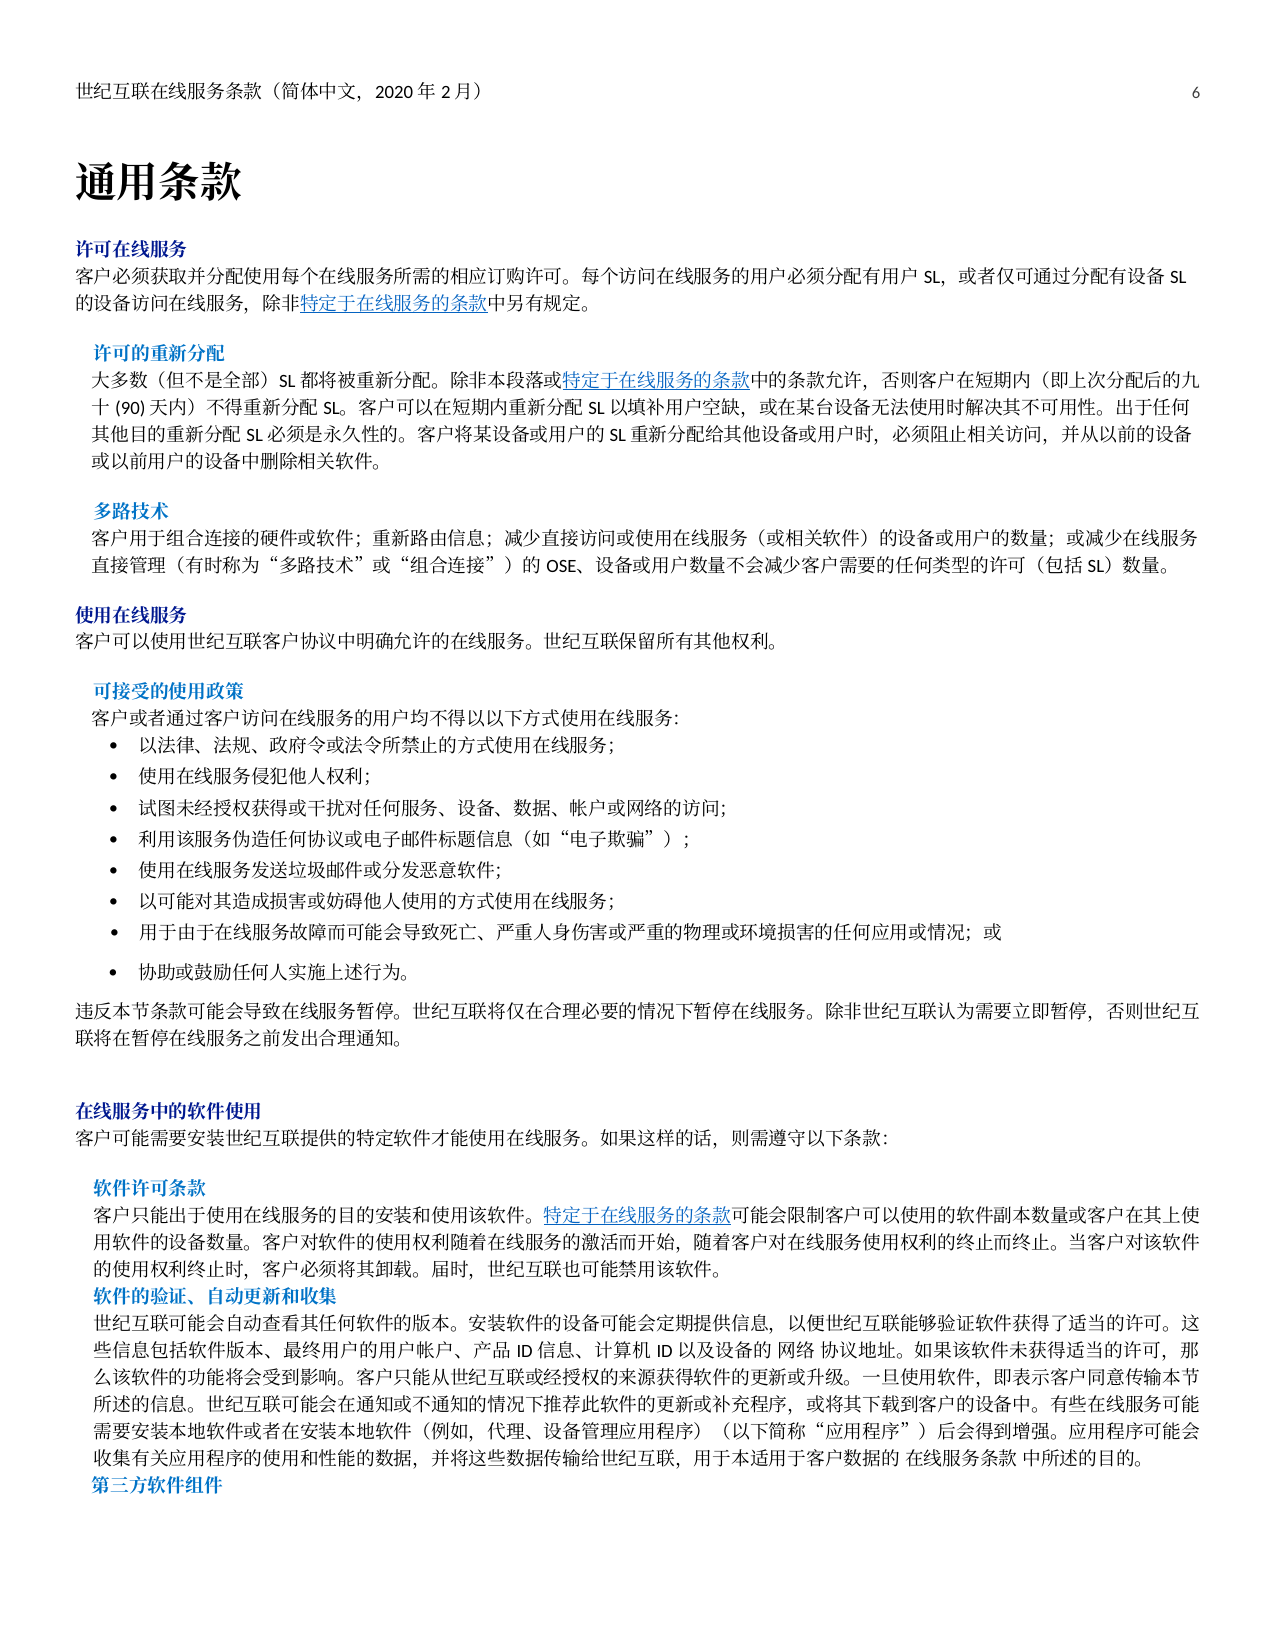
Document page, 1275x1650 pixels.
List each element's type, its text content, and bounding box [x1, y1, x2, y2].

list 许可的重新分配 [94, 339, 1200, 366]
list 第三方软件组件 [75, 1471, 1200, 1497]
list 可接受的使用政策 [94, 677, 1200, 704]
subtitle 在线服务中的软件使用 [75, 1097, 1200, 1124]
subtitle 许可在线服务 [75, 235, 1200, 262]
subtitle 通用条款 [75, 150, 1200, 210]
list 以可能对其造成损害或妨碍他人使用的方式使用在线服务； [110, 887, 1200, 914]
list 违反本节条款可能会导致在线服务暂停。世纪互联将仅在合理必要的情况下暂停在线服务。除非世纪互联认为需要立即暂停，否则世纪互联将在暂停在线服务之前发出合理通知。 [75, 997, 1200, 1051]
list 协助或鼓励任何人实施上述行为。 [109, 958, 1200, 984]
list 客户或者通过客户访问在线服务的用户均不得以以下方式使用在线服务： [91, 704, 1200, 731]
list 客户只能出于使用在线服务的目的安装和使用该软件。特定于在线服务的条款可能会限制客户可以使用的软件副本数量或客户在其上使用软件的设备数量。客户对软件的使用权利随着在线服务的激活而开始，随着客户对在线服务使用权利的终止而终止。当客户对该软件的使用权利终止时，客户必须将其卸载。届时，世纪互联也可能禁用该软件。 [94, 1201, 1200, 1282]
list 多路技术 [94, 497, 1200, 523]
list 软件的验证、自动更新和收集 [94, 1282, 1200, 1309]
list 软件许可条款 [94, 1174, 1200, 1201]
list 客户必须获取并分配使用每个在线服务所需的相应订购许可。每个访问在线服务的用户必须分配有用户 SL，或者仅可通过分配有设备 SL 的设备访问在线服务，除非特定于在线服务的条款中另有规定。 [75, 262, 1200, 316]
list 使用在线服务侵犯他人权利； [110, 762, 1200, 789]
list 试图未经授权获得或干扰对任何服务、设备、数据、帐户或网络的访问； [110, 793, 1200, 821]
list 客户可能需要安装世纪互联提供的特定软件才能使用在线服务。如果这样的话，则需遵守以下条款： [75, 1124, 1200, 1151]
subtitle 使用在线服务 [75, 600, 1200, 627]
list 客户用于组合连接的硬件或软件；重新路由信息；减少直接访问或使用在线服务（或相关软件）的设备或用户的数量；或减少在线服务直接管理（有时称为“多路技术”或“组合连接”）的 OSE、设备或用户数量不会减少客户需要的任何类型的许可（包括 SL）数量。 [91, 523, 1200, 577]
list 用于由于在线服务故障而可能会导致死亡、严重人身伤害或严重的物理或环境损害的任何应用或情况；或 [111, 918, 1200, 945]
list 利用该服务伪造任何协议或电子邮件标题信息（如“电子欺骗”）； [110, 825, 1200, 852]
list 客户可以使用世纪互联客户协议中明确允许的在线服务。世纪互联保留所有其他权利。 [75, 627, 1200, 654]
list 世纪互联可能会自动查看其任何软件的版本。安装软件的设备可能会定期提供信息，以便世纪互联能够验证软件获得了适当的许可。这些信息包括软件版本、最终用户的用户帐户、产品 ID 信息、计算机 ID 以及设备的 网络 协议地址。如果该软件未获得适当的许可，那么该软件的功能将会受到影响。客户只能从世纪互联或经授权的来源获得软件的更新或升级。一旦使用软件，即表示客户同意传输本节所述的信息。世纪互联可能会在通知或不通知的情况下推荐此软件的更新或补充程序，或将其下载到客户的设备中。有些在线服务可能需要安装本地软件或者在安装本地软件（例如，代理、设备管理应用程序）（以下简称“应用程序”）后会得到增强。应用程序可能会收集有关应用程序的使用和性能的数据，并将这些数据传输给世纪互联，用于本适用于客户数据的 在线服务条款 中所述的目的。 [94, 1309, 1200, 1471]
list 大多数（但不是全部）SL 都将被重新分配。除非本段落或特定于在线服务的条款中的条款允许，否则客户在短期内（即上次分配后的九十 (90) 天内）不得重新分配 SL。客户可以在短期内重新分配 SL 以填补用户空缺，或在某台设备无法使用时解决其不可用性。出于任何其他目的重新分配 SL 必须是永久性的。客户将某设备或用户的 SL 重新分配给其他设备或用户时，必须阻止相关访问，并从以前的设备或以前用户的设备中删除相关软件。 [91, 366, 1200, 474]
list 使用在线服务发送垃圾邮件或分发恶意软件； [110, 856, 1200, 883]
list 以法律、法规、政府令或法令所禁止的方式使用在线服务； [110, 731, 1200, 758]
